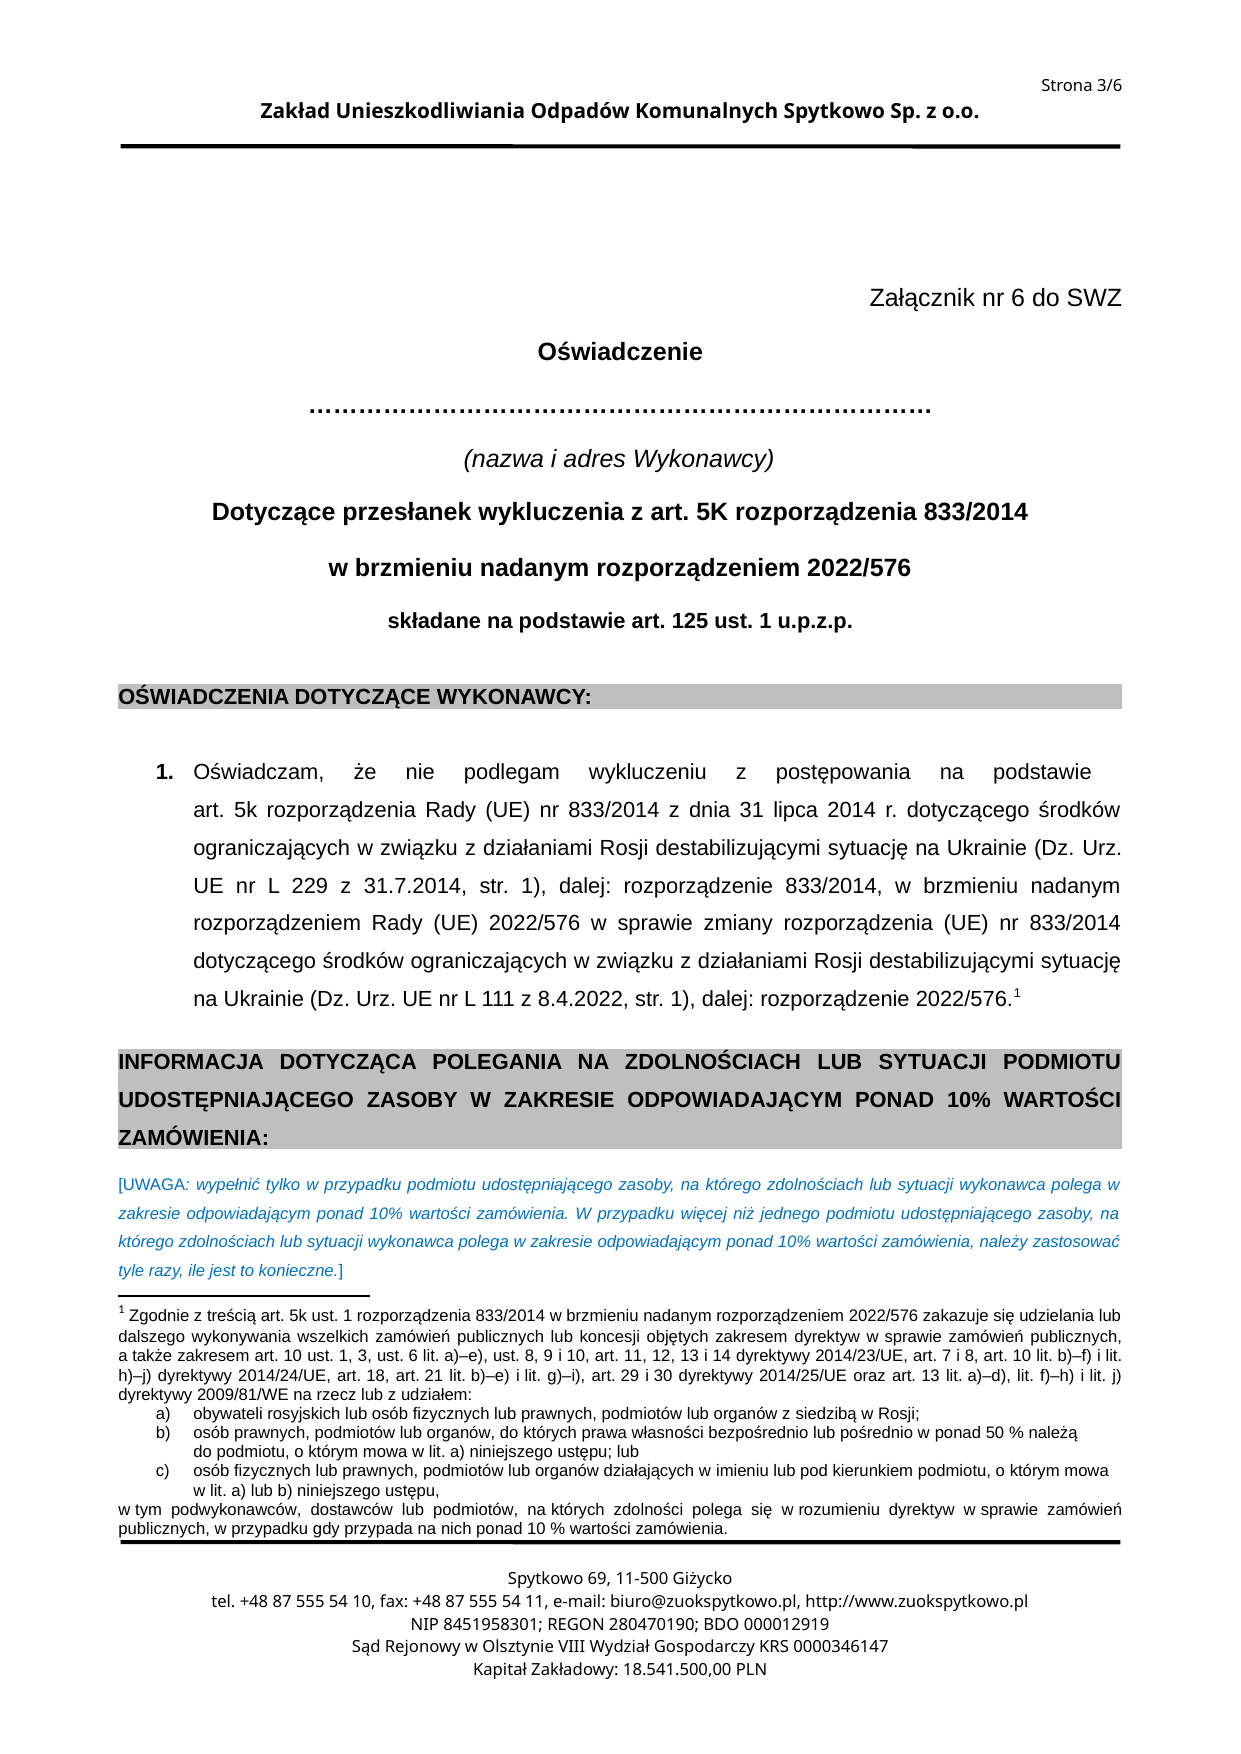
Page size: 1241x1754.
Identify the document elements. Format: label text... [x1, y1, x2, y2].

text INFORMACJA DOTYCZĄCA POLEGANIA NA ZDOLNOŚCIACH LUB SYTUACJI PODMIOTU UDOSTĘPNIAJĄCEGO ZASOBY W ZAKRESIE ODPOWIADAJĄCYM PONAD 10% WARTOŚCI ZAMÓWIENIA: [118, 1049, 1122, 1149]
text OŚWIADCZENIA DOTYCZĄCE WYKONAWCY: [118, 684, 1122, 709]
text w brzmieniu nadanym rozporządzeniem 2022/576 [118, 553, 1122, 582]
text ………………………………………………………………… [118, 390, 1122, 419]
text Załącznik nr 6 do SWZ [118, 283, 1122, 312]
list Oświadczam, że nie podlegam wykluczeniu z postępowania na podstawie art. 5k rozporządzenia Rady (UE) nr 833/2014 z dnia 31 lipca 2014 r. dotyczącego środków ograniczających w związku z działaniami Rosji destabilizującymi sytuację na Ukrainie (Dz. Urz. UE nr L 229 z 31.7.2014, str. 1), dalej: rozporządzenie 833/2014, w brzmieniu nadanym rozporządzeniem Rady (UE) 2022/576 w sprawie zmiany rozporządzenia (UE) nr 833/2014 dotyczącego środków ograniczających w związku z działaniami Rosji destabilizującymi sytuację na Ukrainie (Dz. Urz. UE nr L 111 z 8.4.2022, str. 1), dalej: rozporządzenie 2022/576. [156, 759, 1122, 1011]
text (nazwa i adres Wykonawcy) [118, 444, 1122, 472]
text Dotyczące przesłanek wykluczenia z art. 5K rozporządzenia 833/2014 [118, 497, 1122, 526]
text składane na podstawie art. 125 ust. 1 u.p.z.p. [118, 608, 1122, 634]
text Oświadczenie [118, 337, 1122, 365]
text [UWAGA: wypełnić tylko w przypadku podmiotu udostępniającego zasoby, na którego zdolnościach lub sytuacji wykonawca polega w zakresie odpowiadającym ponad 10% wartości zamówienia. W przypadku więcej niż jednego podmiotu udostępniającego zasoby, na którego zdolnościach lub sytuacji wykonawca polega w zakresie odpowiadającym ponad 10% wartości zamówienia, należy zastosować tyle razy, ile jest to konieczne.] [118, 1175, 1122, 1280]
